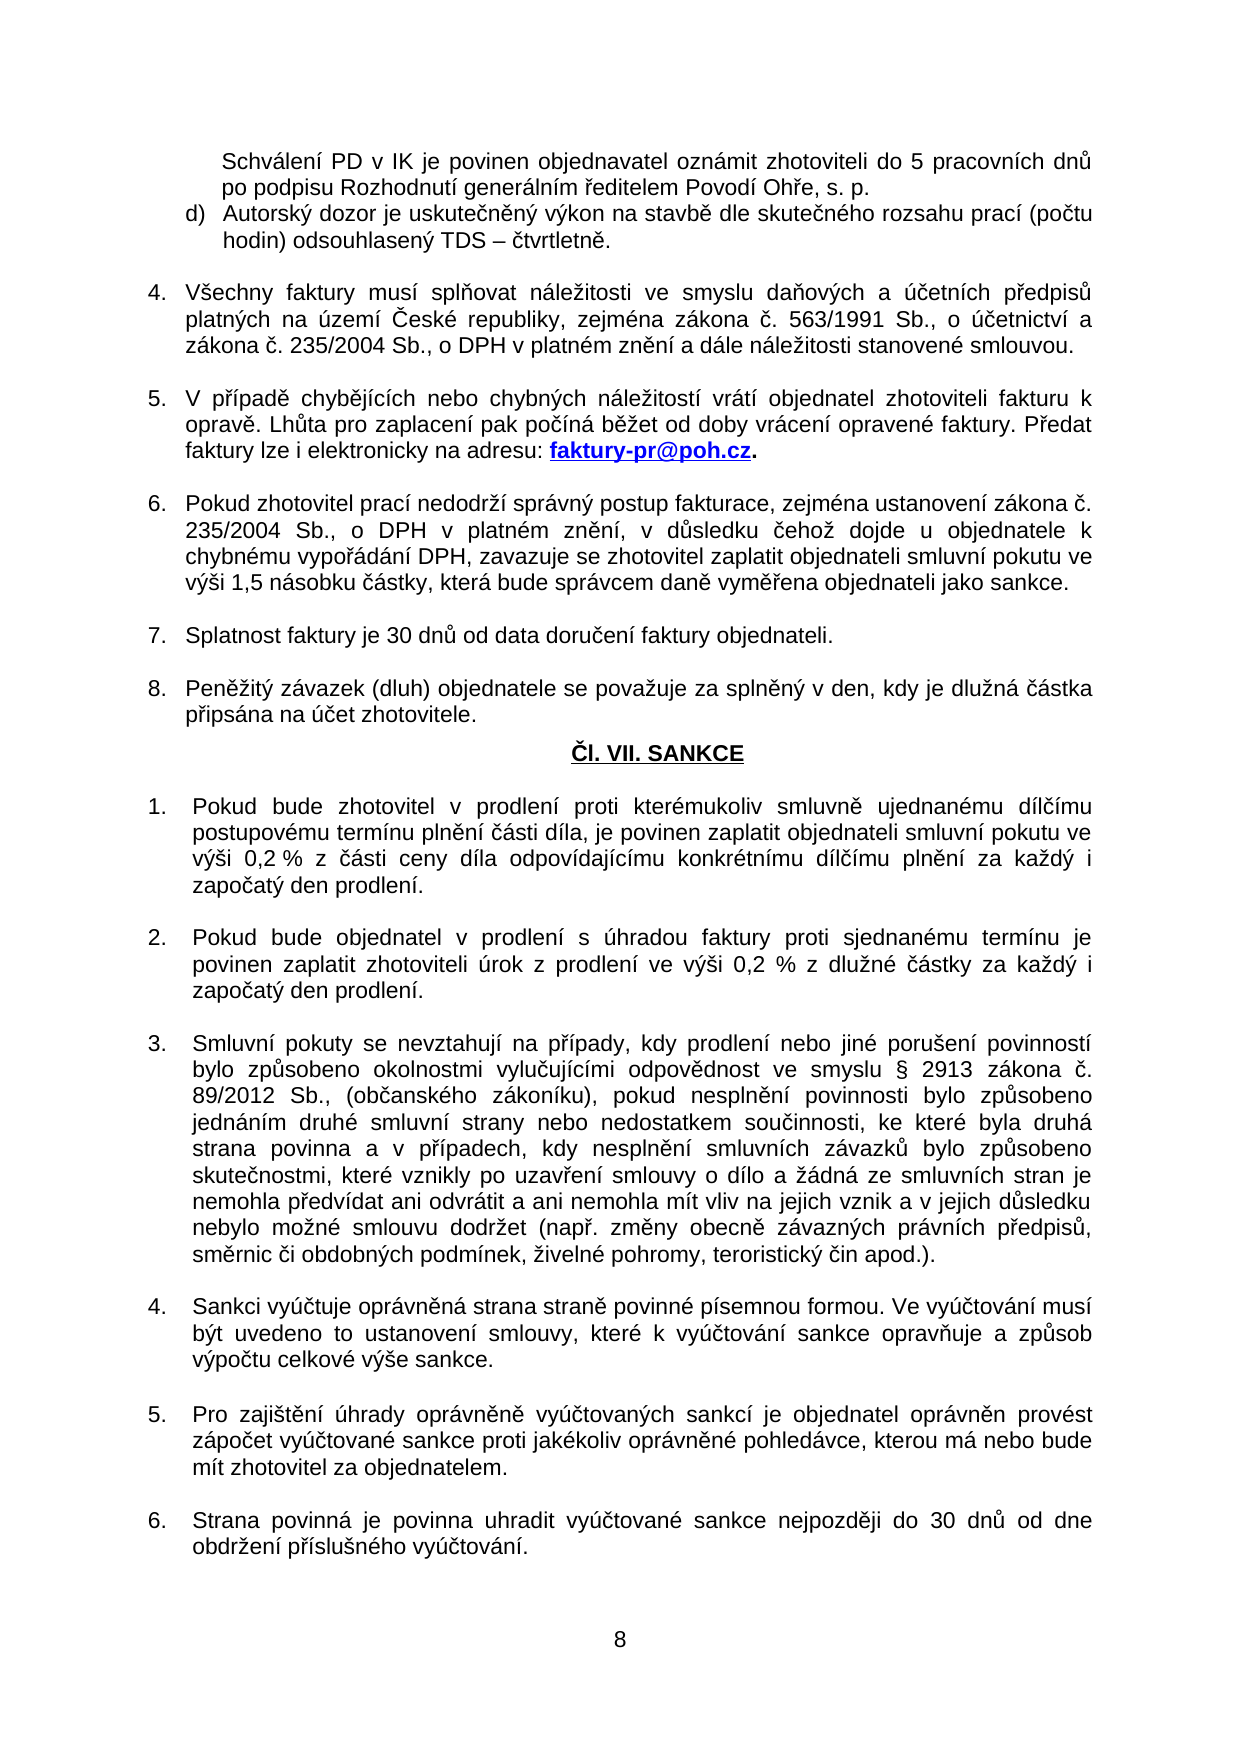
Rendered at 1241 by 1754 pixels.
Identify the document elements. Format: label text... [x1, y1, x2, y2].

list Pokud zhotovitel prací nedodrží správný postup fakturace, zejména ustanovení zákona č. 235/2004 Sb., o DPH v platném znění, v důsledku čehož dojde u objednatele k chybnému vypořádání DPH, zavazuje se zhotovitel zaplatit objednateli smluvní pokutu ve výši 1,5 násobku částky, která bude správcem daně vyměřena objednateli jako sankce. [148, 490, 1093, 596]
list Pokud bude objednatel v prodlení s úhradou faktury proti sjednanému termínu je povinen zaplatit zhotoviteli úrok z prodlení ve výši 0,2 % z dlužné částky za každý i započatý den prodlení. [148, 924, 1093, 1003]
list Pro zajištění úhrady oprávněně vyúčtovaných sankcí je objednatel oprávněn provést zápočet vyúčtované sankce proti jakékoliv oprávněné pohledávce, kterou má nebo bude mít zhotovitel za objednatelem. [148, 1401, 1093, 1480]
list Čl. VII. SANKCE [223, 740, 1093, 766]
list Autorský dozor je uskutečněný výkon na stavbě dle skutečného rozsahu prací (počtu hodin) odsouhlasený TDS – čtvrtletně. [185, 200, 1093, 253]
list Všechny faktury musí splňovat náležitosti ve smyslu daňových a účetních předpisů platných na území České republiky, zejména zákona č. 563/1991 Sb., o účetnictví a zákona č. 235/2004 Sb., o DPH v platném znění a dále náležitosti stanovené smlouvou. [148, 279, 1093, 358]
list V případě chybějících nebo chybných náležitostí vrátí objednatel zhotoviteli fakturu k opravě. Lhůta pro zaplacení pak počíná běžet od doby vrácení opravené faktury. Předat faktury lze i elektronicky na adresu: faktury-pr@poh.cz. [148, 385, 1093, 464]
list Sankci vyúčtuje oprávněná strana straně povinné písemnou formou. Ve vyúčtování musí být uvedeno to ustanovení smlouvy, které k vyúčtování sankce opravňuje a způsob výpočtu celkové výše sankce. [148, 1293, 1093, 1372]
list Strana povinná je povinna uhradit vyúčtované sankce nejpozději do 30 dnů od dne obdržení příslušného vyúčtování. [148, 1507, 1093, 1559]
list Smluvní pokuty se nevztahují na případy, kdy prodlení nebo jiné porušení povinností bylo způsobeno okolnostmi vylučujícími odpovědnost ve smyslu § 2913 zákona č. 89/2012 Sb., (občanského zákoníku), pokud nesplnění povinnosti bylo způsobeno jednáním druhé smluvní strany nebo nedostatkem součinnosti, ke které byla druhá strana povinna a v případech, kdy nesplnění smluvních závazků bylo způsobeno skutečnostmi, které vznikly po uzavření smlouvy o dílo a žádná ze smluvních stran je nemohla předvídat ani odvrátit a ani nemohla mít vliv na jejich vznik a v jejich důsledku nebylo možné smlouvu dodržet (např. změny obecně závazných právních předpisů, směrnic či obdobných podmínek, živelné pohromy, teroristický čin apod.). [148, 1030, 1093, 1267]
text Schválení PD v IK je povinen objednavatel oznámit zhotoviteli do 5 pracovních dnů po podpisu Rozhodnutí generálním ředitelem Povodí Ohře, s. p. [221, 148, 1093, 200]
list Peněžitý závazek (dluh) objednatele se považuje za splněný v den, kdy je dlužná částka připsána na účet zhotovitele. [148, 675, 1093, 727]
list Pokud bude zhotovitel v prodlení proti kterémukoliv smluvně ujednanému dílčímu postupovému termínu plnění části díla, je povinen zaplatit objednateli smluvní pokutu ve výši 0,2 % z části ceny díla odpovídajícímu konkrétnímu dílčímu plnění za každý i započatý den prodlení. [148, 793, 1093, 898]
list Splatnost faktury je 30 dnů od data doručení faktury objednateli. [148, 622, 1093, 648]
